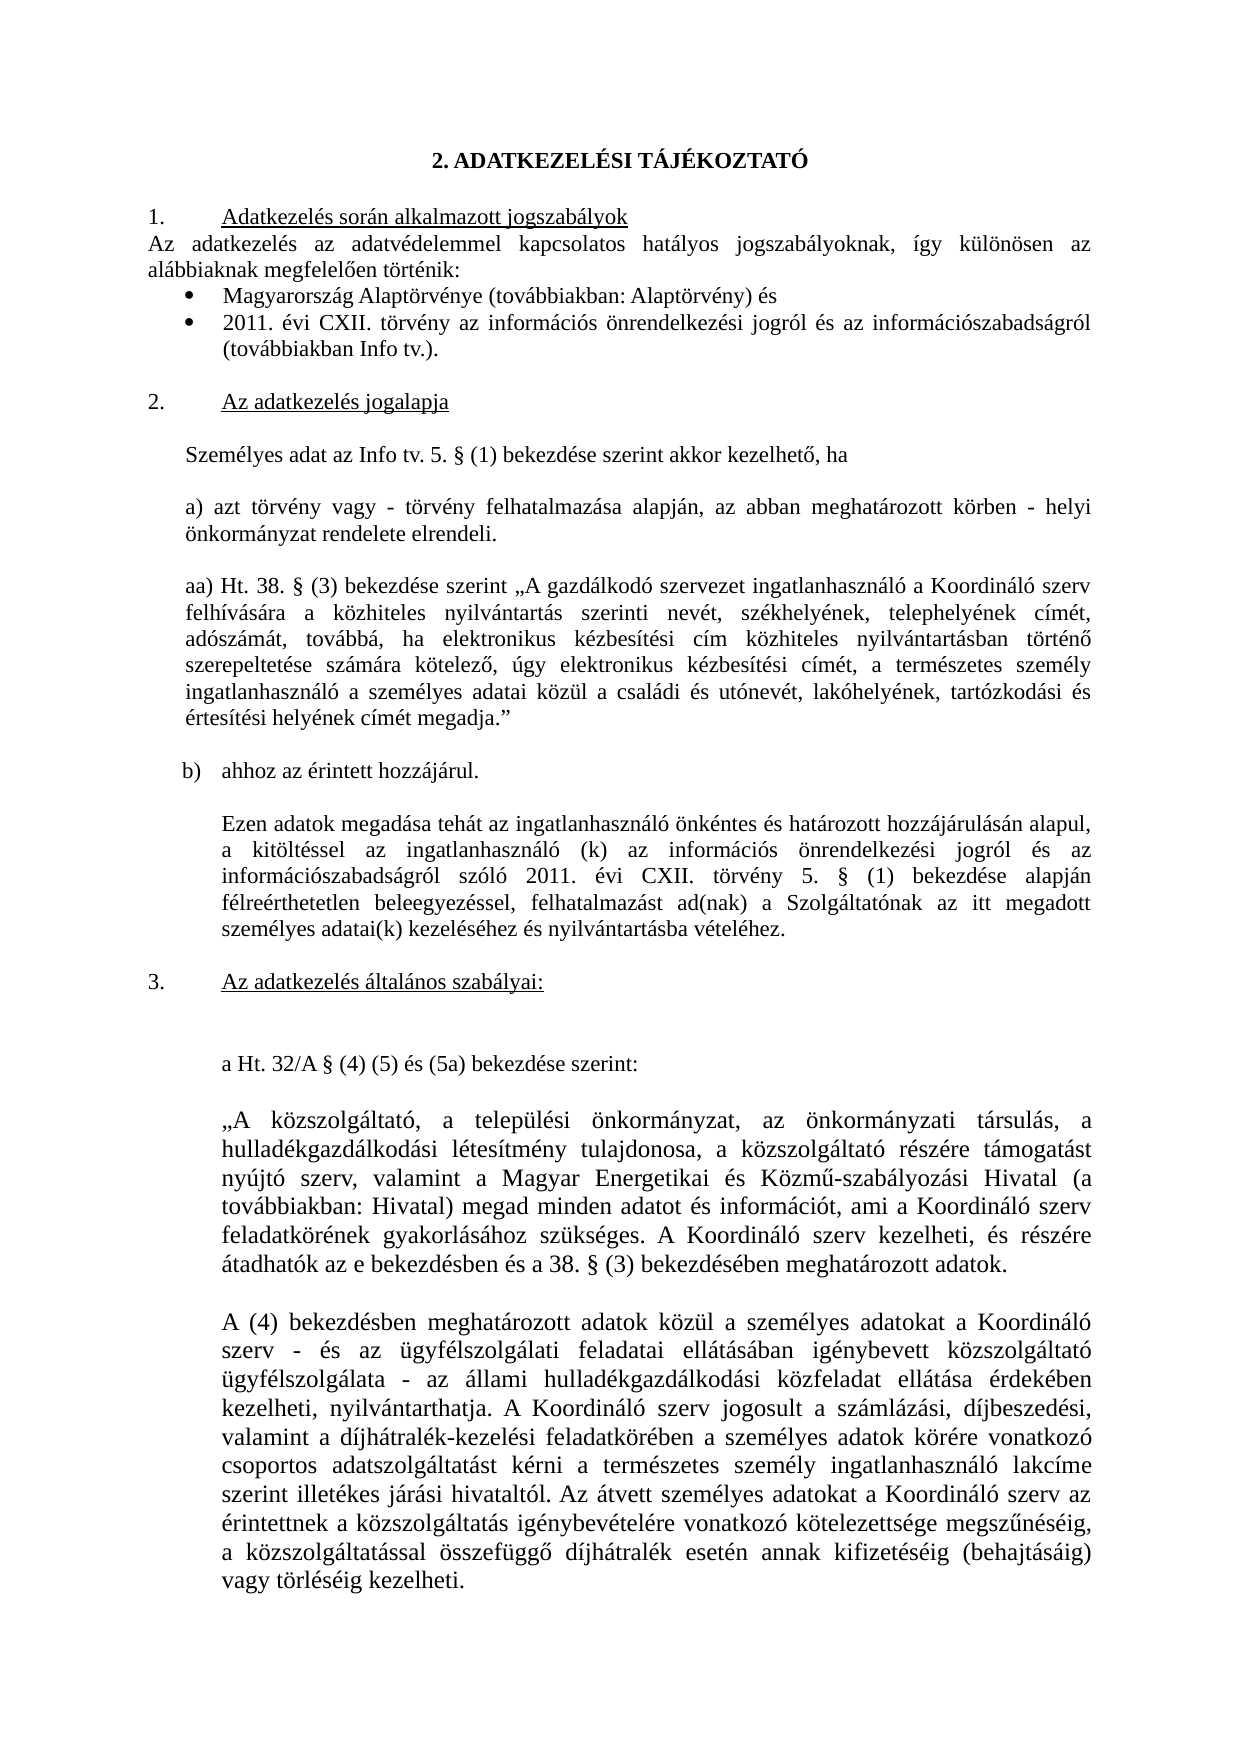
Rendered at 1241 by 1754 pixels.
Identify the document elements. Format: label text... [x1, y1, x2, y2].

text A (4) bekezdésben meghatározott adatok közül a személyes adatokat a Koordináló szerv - és az ügyfélszolgálati feladatai ellátásában igénybevett közszolgáltató ügyfélszolgálata - az állami hulladékgazdálkodási közfeladat ellátása érdekében kezelheti, nyilvántarthatja. A Koordináló szerv jogosult a számlázási, díjbeszedési, valamint a díjhátralék-kezelési feladatkörében a személyes adatok körére vonatkozó csoportos adatszolgáltatást kérni a természetes személy ingatlanhasználó lakcíme szerint illetékes járási hivataltól. Az átvett személyes adatokat a Koordináló szerv az érintettnek a közszolgáltatás igénybevételére vonatkozó kötelezettsége megszűnéséig, a közszolgáltatással összefüggő díjhátralék esetén annak kifizetéséig (behajtásáig) vagy törléséig kezelheti. [221, 1307, 1093, 1594]
text b) ahhoz az érintett hozzájárul. [148, 757, 1093, 783]
list Magyarország Alaptörvénye (továbbiakban: Alaptörvény) és [185, 282, 1093, 309]
list Adatkezelés során alkalmazott jogszabályok [148, 203, 1093, 230]
list Az adatkezelés általános szabályai: [148, 968, 1093, 994]
text a Ht. 32/A § (4) (5) és (5a) bekezdése szerint: [221, 1049, 1093, 1076]
text Az adatkezelés az adatvédelemmel kapcsolatos hatályos jogszabályoknak, így különösen az alábbiaknak megfelelően történik: [148, 230, 1093, 282]
list 2011. évi CXII. törvény az információs önrendelkezési jogról és az információszabadságról (továbbiakban Info tv.). [185, 309, 1093, 362]
text Ezen adatok megadása tehát az ingatlanhasználó önkéntes és határozott hozzájárulásán alapul, a kitöltéssel az ingatlanhasználó (k) az információs önrendelkezési jogról és az információszabadságról szóló 2011. évi CXII. törvény 5. § (1) bekezdése alapján félreérthetetlen beleegyezéssel, felhatalmazást ad(nak) a Szolgáltatónak az itt megadott személyes adatai(k) kezeléséhez és nyilvántartásba vételéhez. [221, 809, 1093, 941]
list Az adatkezelés jogalapja [148, 388, 1093, 414]
text 2. ADATKEZELÉSI TÁJÉKOZTATÓ [148, 148, 1093, 174]
text „A közszolgáltató, a települési önkormányzat, az önkormányzati társulás, a hulladékgazdálkodási létesítmény tulajdonosa, a közszolgáltató részére támogatást nyújtó szerv, valamint a Magyar Energetikai és Közmű-szabályozási Hivatal (a továbbiakban: Hivatal) megad minden adatot és információt, ami a Koordináló szerv feladatkörének gyakorlásához szükséges. A Koordináló szerv kezelheti, és részére átadhatók az e bekezdésben és a 38. § (3) bekezdésében meghatározott adatok. [221, 1105, 1093, 1278]
text aa) Ht. 38. § (3) bekezdése szerint „A gazdálkodó szervezet ingatlanhasználó a Koordináló szerv felhívására a közhiteles nyilvántartás szerinti nevét, székhelyének, telephelyének címét, adószámát, továbbá, ha elektronikus kézbesítési cím közhiteles nyilvántartásban történő szerepeltetése számára kötelező, úgy elektronikus kézbesítési címét, a természetes személy ingatlanhasználó a személyes adatai közül a családi és utónevét, lakóhelyének, tartózkodási és értesítési helyének címét megadja.” [185, 572, 1093, 731]
text a) azt törvény vagy - törvény felhatalmazása alapján, az abban meghatározott körben - helyi önkormányzat rendelete elrendeli. [185, 493, 1093, 546]
text Személyes adat az Info tv. 5. § (1) bekezdése szerint akkor kezelhető, ha [148, 441, 1093, 467]
